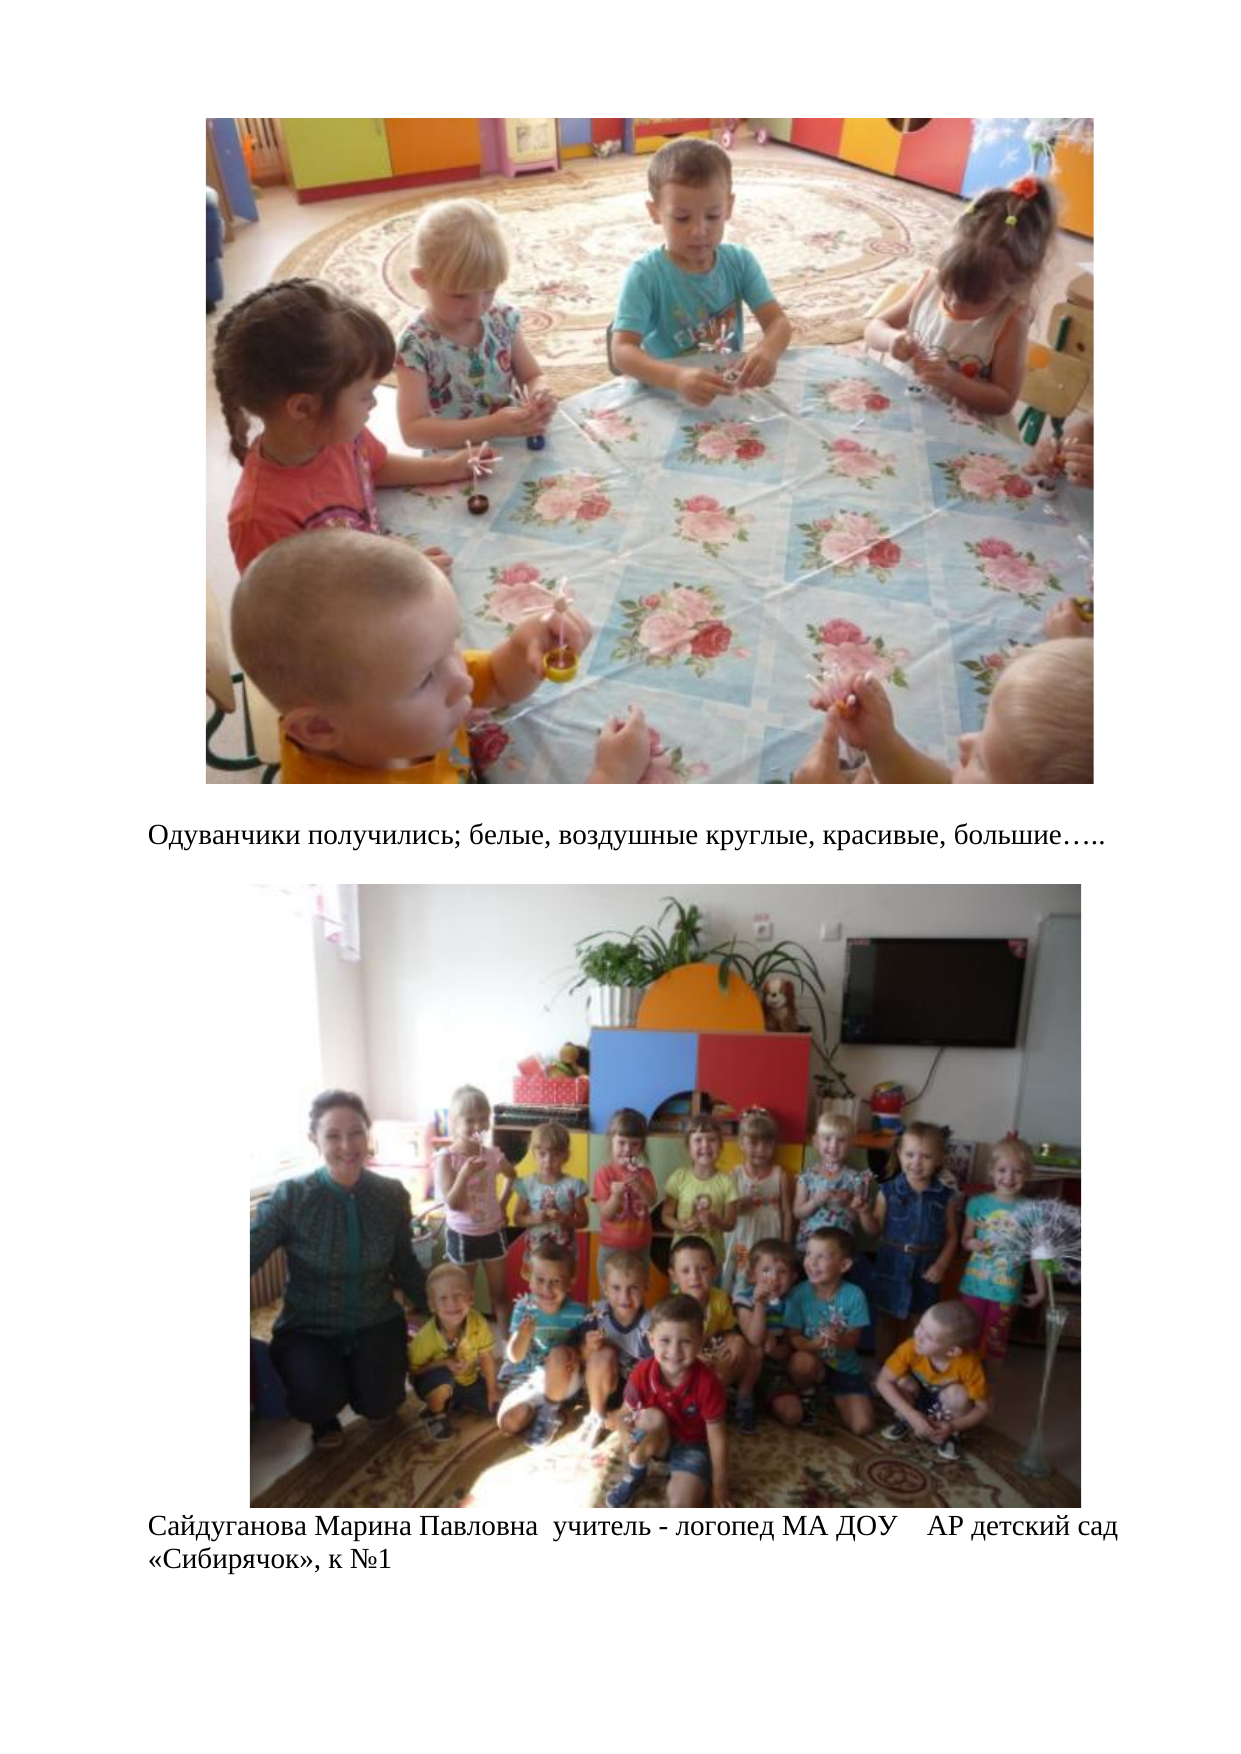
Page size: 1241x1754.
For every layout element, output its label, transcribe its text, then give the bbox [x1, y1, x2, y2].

picture [249, 884, 1082, 1508]
picture [205, 118, 1094, 784]
text Одуванчики получились; белые, воздушные круглые, красивые, большие….. [148, 817, 1152, 851]
